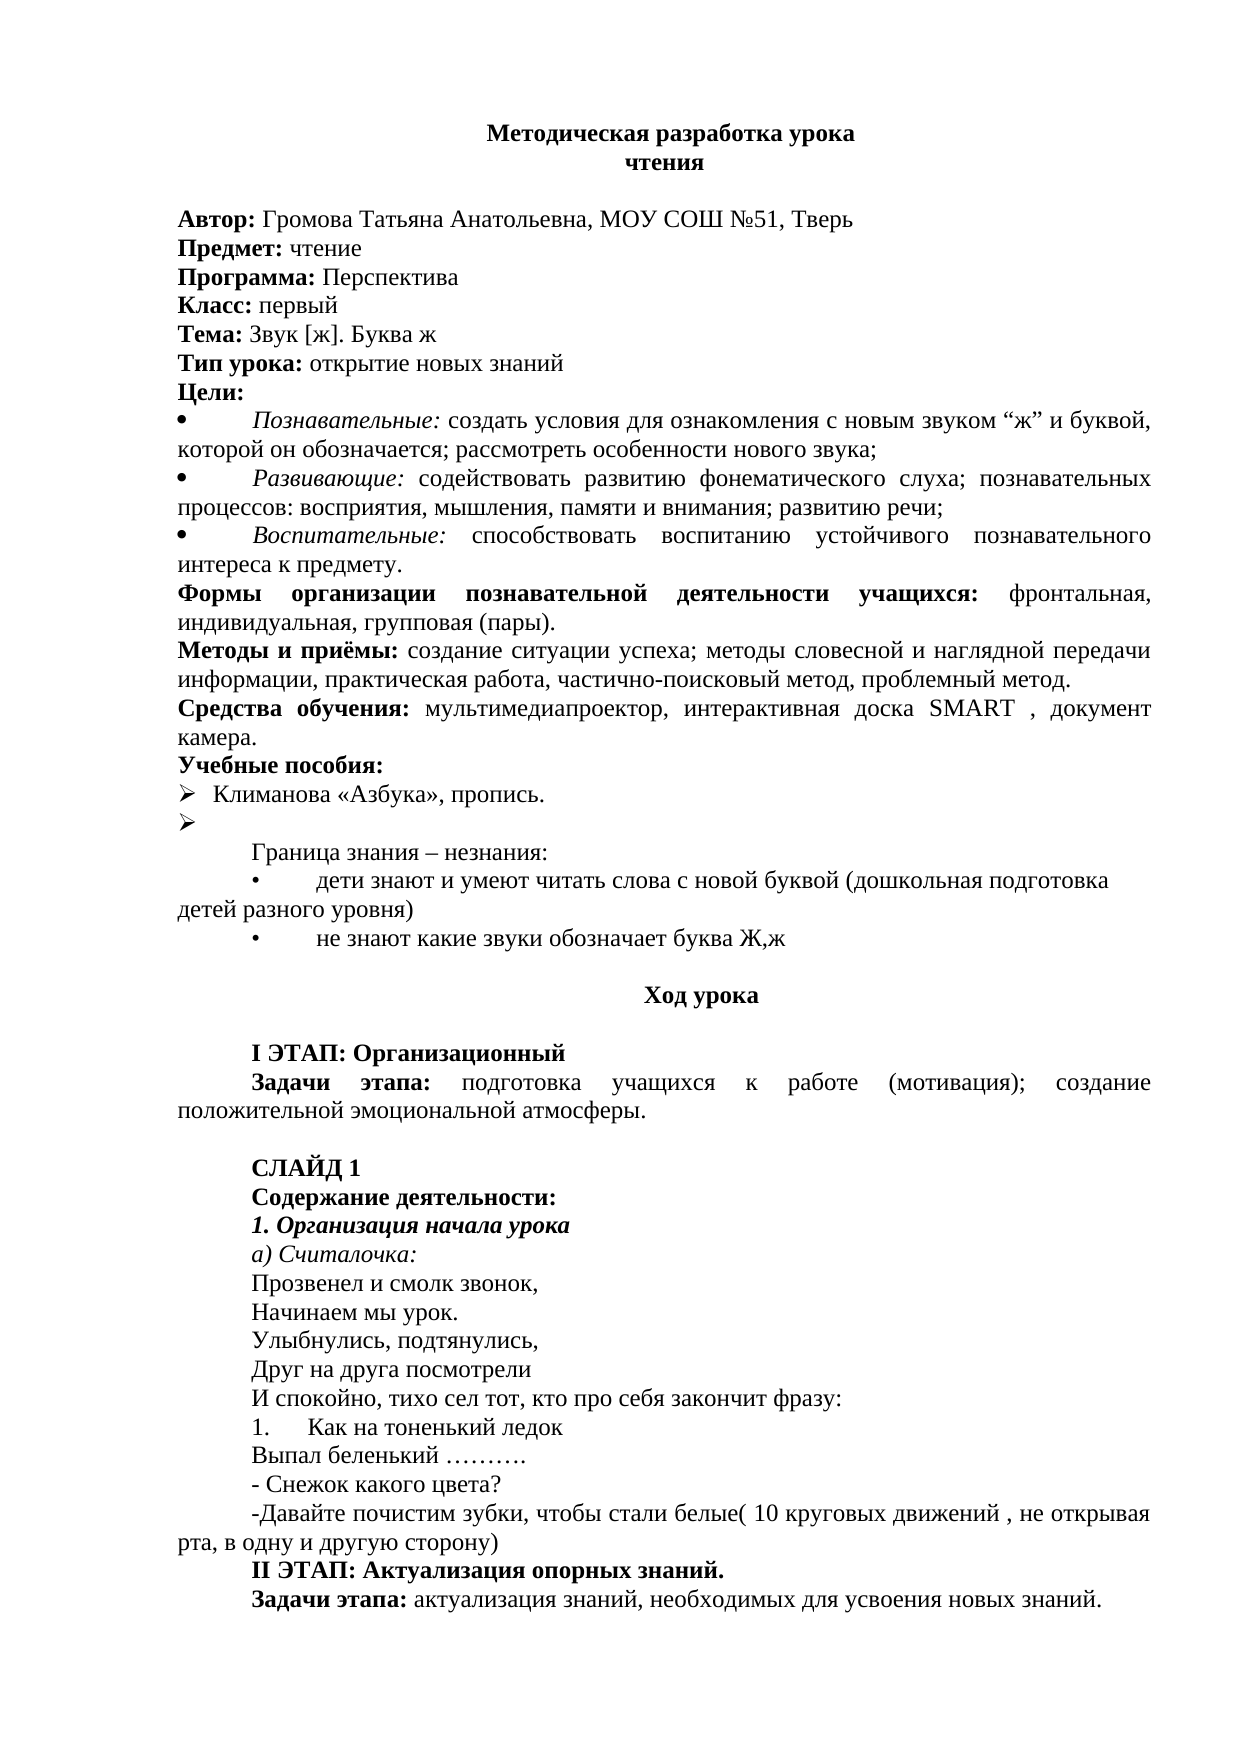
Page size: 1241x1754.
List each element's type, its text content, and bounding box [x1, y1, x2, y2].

text чтения [177, 147, 1152, 176]
text Выпал беленький ………. [177, 1441, 1152, 1469]
text Ход урока [177, 981, 1152, 1009]
text - Снежок какого цвета? [177, 1469, 1152, 1498]
text II ЭТАП: Актуализация опорных знаний. [177, 1556, 1152, 1584]
text -Давайте почистим зубки, чтобы стали белые( 10 круговых движений , не открывая рта, в одну и другую сторону) [177, 1498, 1152, 1556]
text Задачи этапа: подготовка учащихся к работе (мотивация); создание положительной эмоциональной атмосферы. [177, 1067, 1152, 1124]
text 1. Организация начала урока [177, 1211, 1152, 1239]
text Прозвенел и смолк звонок, [177, 1268, 1152, 1297]
text • дети знают и умеют читать слова с новой буквой (дошкольная подготовка детей разного уровня) [177, 866, 1152, 923]
list Климанова «Азбука», пропись. [177, 779, 1152, 808]
text Начинаем мы урок. [177, 1297, 1152, 1326]
text Учебные пособия: [177, 751, 1152, 779]
text Улыбнулись, подтянулись, [177, 1326, 1152, 1354]
text Граница знания – незнания: [177, 837, 1152, 866]
text Программа: Перспектива [177, 262, 1152, 291]
list Воспитательные: способствовать воспитанию устойчивого познавательного интереса к предмету. [177, 521, 1152, 578]
text СЛАЙД 1 [177, 1153, 1152, 1182]
text Тема: Звук [ж]. Буква ж [177, 319, 1152, 348]
text Автор: Громова Татьяна Анатольевна, МОУ СОШ №51, Тверь [177, 204, 1152, 233]
text Задачи этапа: актуализация знаний, необходимых для усвоения новых знаний. [177, 1584, 1152, 1613]
text 1. Как на тоненький ледок [177, 1412, 1152, 1441]
text Методическая разработка урока [177, 118, 1152, 147]
list Развивающие: содействовать развитию фонематического слуха; познавательных процессов: восприятия, мышления, памяти и внимания; развитию речи; [177, 463, 1152, 521]
text Класс: первый [177, 291, 1152, 319]
text Содержание деятельности: [177, 1182, 1152, 1211]
text Средства обучения: мультимедиапроектор, интерактивная доска SMART , документ камера. [177, 693, 1152, 751]
text Формы организации познавательной деятельности учащихся: фронтальная, индивидуальная, групповая (пары). [177, 578, 1152, 636]
text Цели: [177, 377, 1152, 406]
text а) Считалочка: [177, 1239, 1152, 1268]
text И спокойно, тихо сел тот, кто про себя закончит фразу: [177, 1383, 1152, 1412]
text • не знают какие звуки обозначает буква Ж,ж [177, 923, 1152, 952]
text Друг на друга посмотрели [177, 1354, 1152, 1383]
text I ЭТАП: Организационный [177, 1038, 1152, 1067]
text Методы и приёмы: создание ситуации успеха; методы словесной и наглядной передачи информации, практическая работа, частично-поисковый метод, проблемный метод. [177, 636, 1152, 693]
text Тип урока: открытие новых знаний [177, 348, 1152, 377]
text Предмет: чтение [177, 233, 1152, 262]
list Познавательные: создать условия для ознакомления с новым звуком “ж” и буквой, которой он обозначается; рассмотреть особенности нового звука; [177, 406, 1152, 463]
